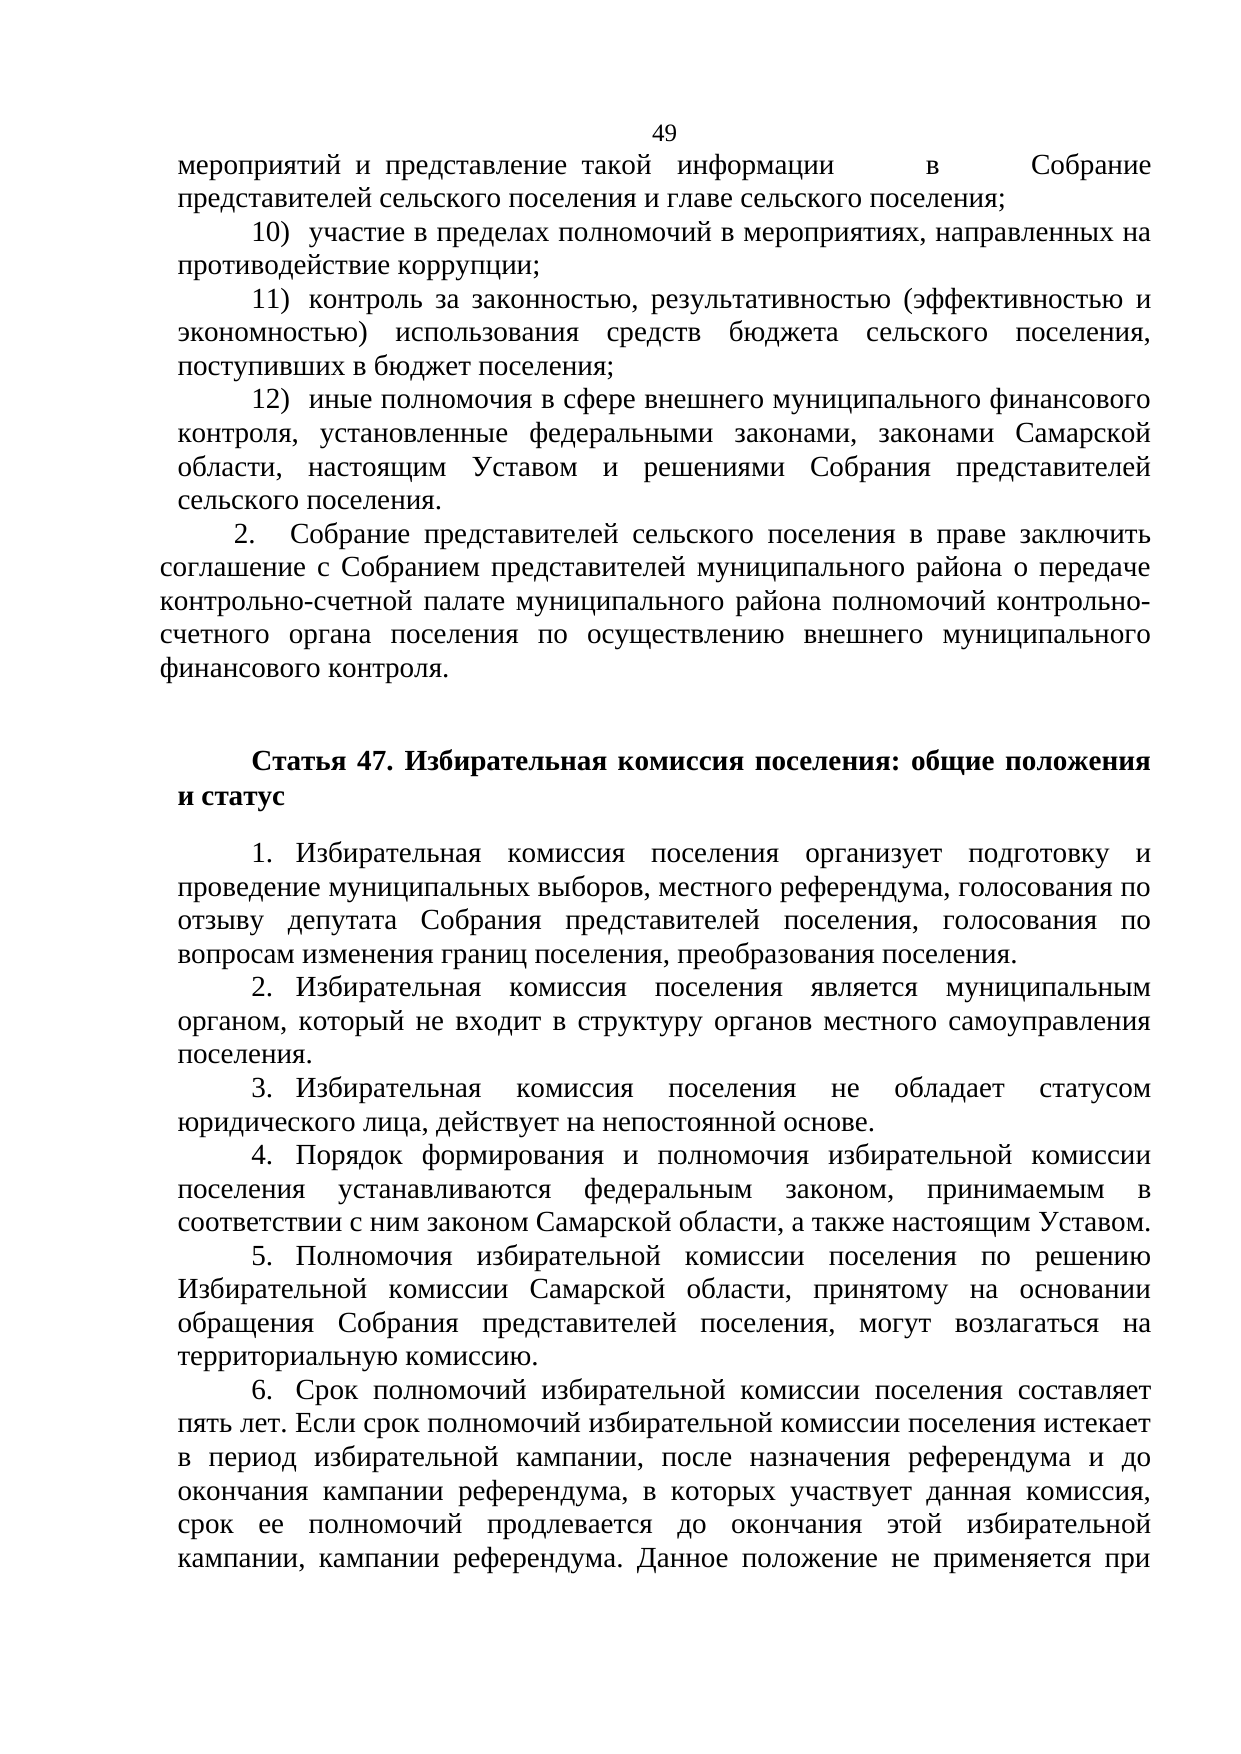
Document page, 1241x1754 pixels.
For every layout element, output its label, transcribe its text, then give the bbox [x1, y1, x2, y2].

text Статья 47. Избирательная комиссия поселения: общие положения и статус [177, 742, 1152, 812]
list контроль за законностью, результативностью (эффективностью и экономностью) использования средств бюджета сельского поселения, поступивших в бюджет поселения; [177, 281, 1152, 382]
list Порядок формирования и полномочия избирательной комиссии поселения устанавливаются федеральным законом, принимаемым в соответствии с ним законом Самарской области, а также настоящим Уставом. [177, 1137, 1152, 1238]
list иные полномочия в сфере внешнего муниципального финансового контроля, установленные федеральными законами, законами Самарской области, настоящим Уставом и решениями Собрания представителей сельского поселения. [177, 382, 1152, 516]
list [177, 1372, 1152, 1573]
list Избирательная комиссия поселения не обладает статусом юридического лица, действует на непостоянной основе. [177, 1070, 1152, 1137]
list участие в пределах полномочий в мероприятиях, направленных на противодействие коррупции; [177, 214, 1152, 281]
list Избирательная комиссия поселения является муниципальным органом, который не входит в структуру органов местного самоуправления поселения. [177, 969, 1152, 1070]
list Полномочия избирательной комиссии поселения по решению Избирательной комиссии Самарской области, принятому на основании обращения Собрания представителей поселения, могут возлагаться на территориальную комиссию. [177, 1238, 1152, 1372]
list Избирательная комиссия поселения организует подготовку и проведение муниципальных выборов, местного референдума, голосования по отзыву депутата Собрания представителей поселения, голосования по вопросам изменения границ поселения, преобразования поселения. [177, 835, 1152, 969]
list Собрание представителей сельского поселения в праве заключить соглашение с Собранием представителей муниципального района о передаче контрольно-счетной палате муниципального района полномочий контрольно-счетного органа поселения по осуществлению внешнего муниципального финансового контроля. [159, 516, 1152, 683]
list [177, 147, 1152, 214]
